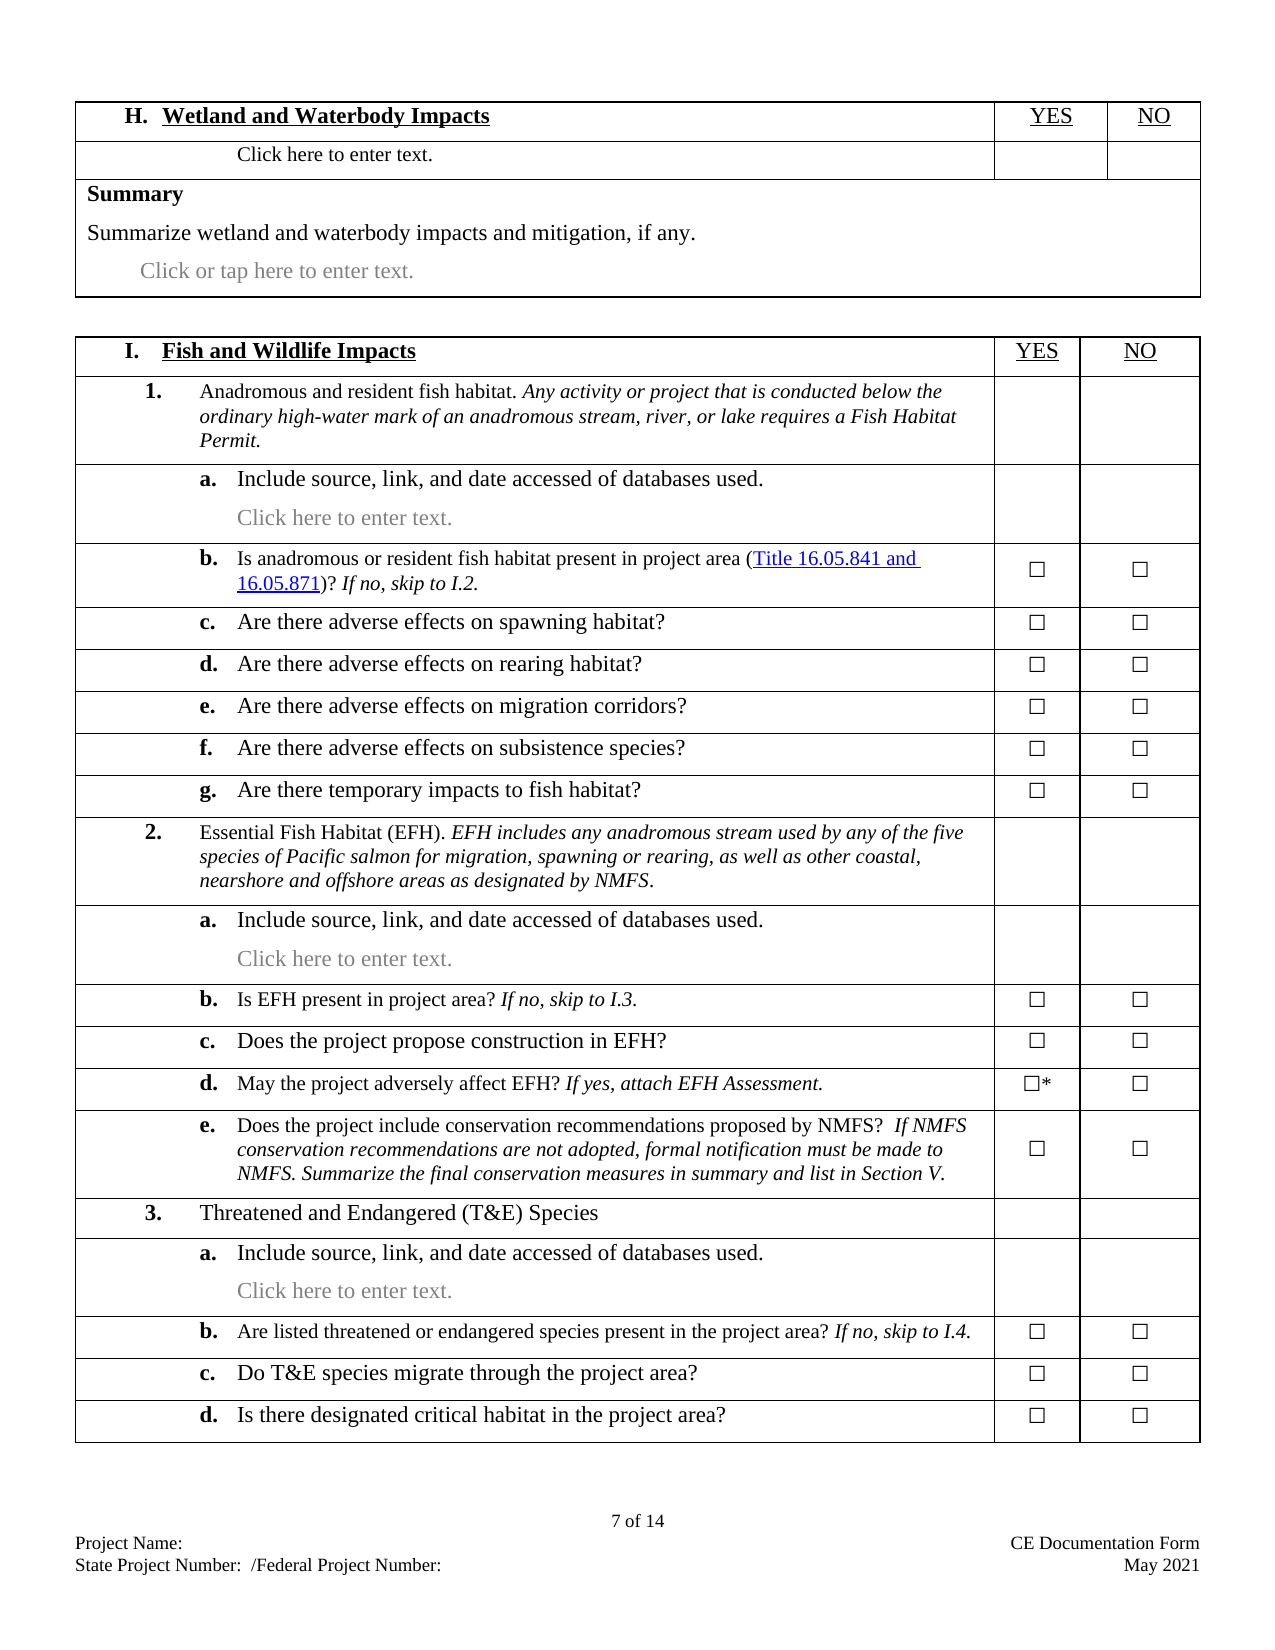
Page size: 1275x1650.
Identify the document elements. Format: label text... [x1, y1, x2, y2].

table_cell Is anadromous or resident fish habitat present in project area (Title 16.05.841 and 16.05.871)? If no, skip to I.2. [76, 544, 994, 607]
table_cell Do T&E species migrate through the project area? [76, 1359, 994, 1400]
table_header YES [995, 338, 1079, 376]
table_header Wetland and Waterbody Impacts [76, 103, 994, 141]
table_cell Are there temporary impacts to fish habitat? [76, 776, 994, 817]
table_cell [1081, 1199, 1199, 1237]
table_cell [1081, 377, 1199, 464]
table_cell Essential Fish Habitat (EFH). EFH includes any anadromous stream used by any of the five species of Pacific salmon for migration, spawning or rearing, as well as other coastal, nearshore and offshore areas as designated by NMFS. [76, 818, 994, 905]
table_cell May the project adversely affect EFH? If yes, attach EFH Assessment. [76, 1069, 994, 1109]
table_cell Are listed threatened or endangered species present in the project area? If no, skip to I.4. [76, 1317, 994, 1358]
table_cell [1081, 818, 1199, 905]
table_cell Include source, link, and date accessed of databases used. [76, 1239, 994, 1316]
table_header Fish and Wildlife Impacts [76, 338, 994, 376]
table_cell Are there adverse effects on subsistence species? [76, 734, 994, 775]
table_cell Anadromous and resident fish habitat. Any activity or project that is conducted below the ordinary high-water mark of an anadromous stream, river, or lake requires a Fish Habitat Permit. [76, 377, 994, 464]
table_cell [995, 465, 1079, 543]
table_cell [995, 1239, 1079, 1316]
table_cell [1081, 906, 1199, 984]
table_cell Are there adverse effects on migration corridors? [76, 692, 994, 733]
table_cell [995, 906, 1079, 984]
table_cell * [995, 1069, 1079, 1109]
table_cell [995, 377, 1079, 464]
table_cell Are there adverse effects on spawning habitat? [76, 608, 994, 649]
table_header NO [1081, 338, 1199, 376]
table_cell Threatened and Endangered (T&E) Species [76, 1199, 994, 1237]
table_cell Is EFH present in project area? If no, skip to I.3. [76, 985, 994, 1026]
table_cell Include source, link, and date accessed of databases used. [76, 465, 994, 543]
table_cell [1081, 1239, 1199, 1316]
table_cell Summary Summarize wetland and waterbody impacts and mitigation, if any. [76, 180, 1200, 296]
table_cell Include source, link, and date accessed of databases used. [76, 906, 994, 984]
table_header YES [995, 103, 1107, 141]
table_cell Are there adverse effects on rearing habitat? [76, 650, 994, 691]
table_header NO [1108, 103, 1200, 141]
table_cell * [995, 142, 1107, 179]
table_cell Does the project include conservation recommendations proposed by NMFS? If NMFS conservation recommendations are not adopted, formal notification must be made to NMFS. Summarize the final conservation measures in summary and list in Section V. [76, 1111, 994, 1198]
table_cell Is there designated critical habitat in the project area? [76, 1401, 994, 1442]
table_cell Does the project propose construction in EFH? [76, 1027, 994, 1068]
table_cell [1081, 465, 1199, 543]
table_cell [995, 1199, 1079, 1237]
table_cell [76, 142, 994, 179]
table_cell [995, 818, 1079, 905]
